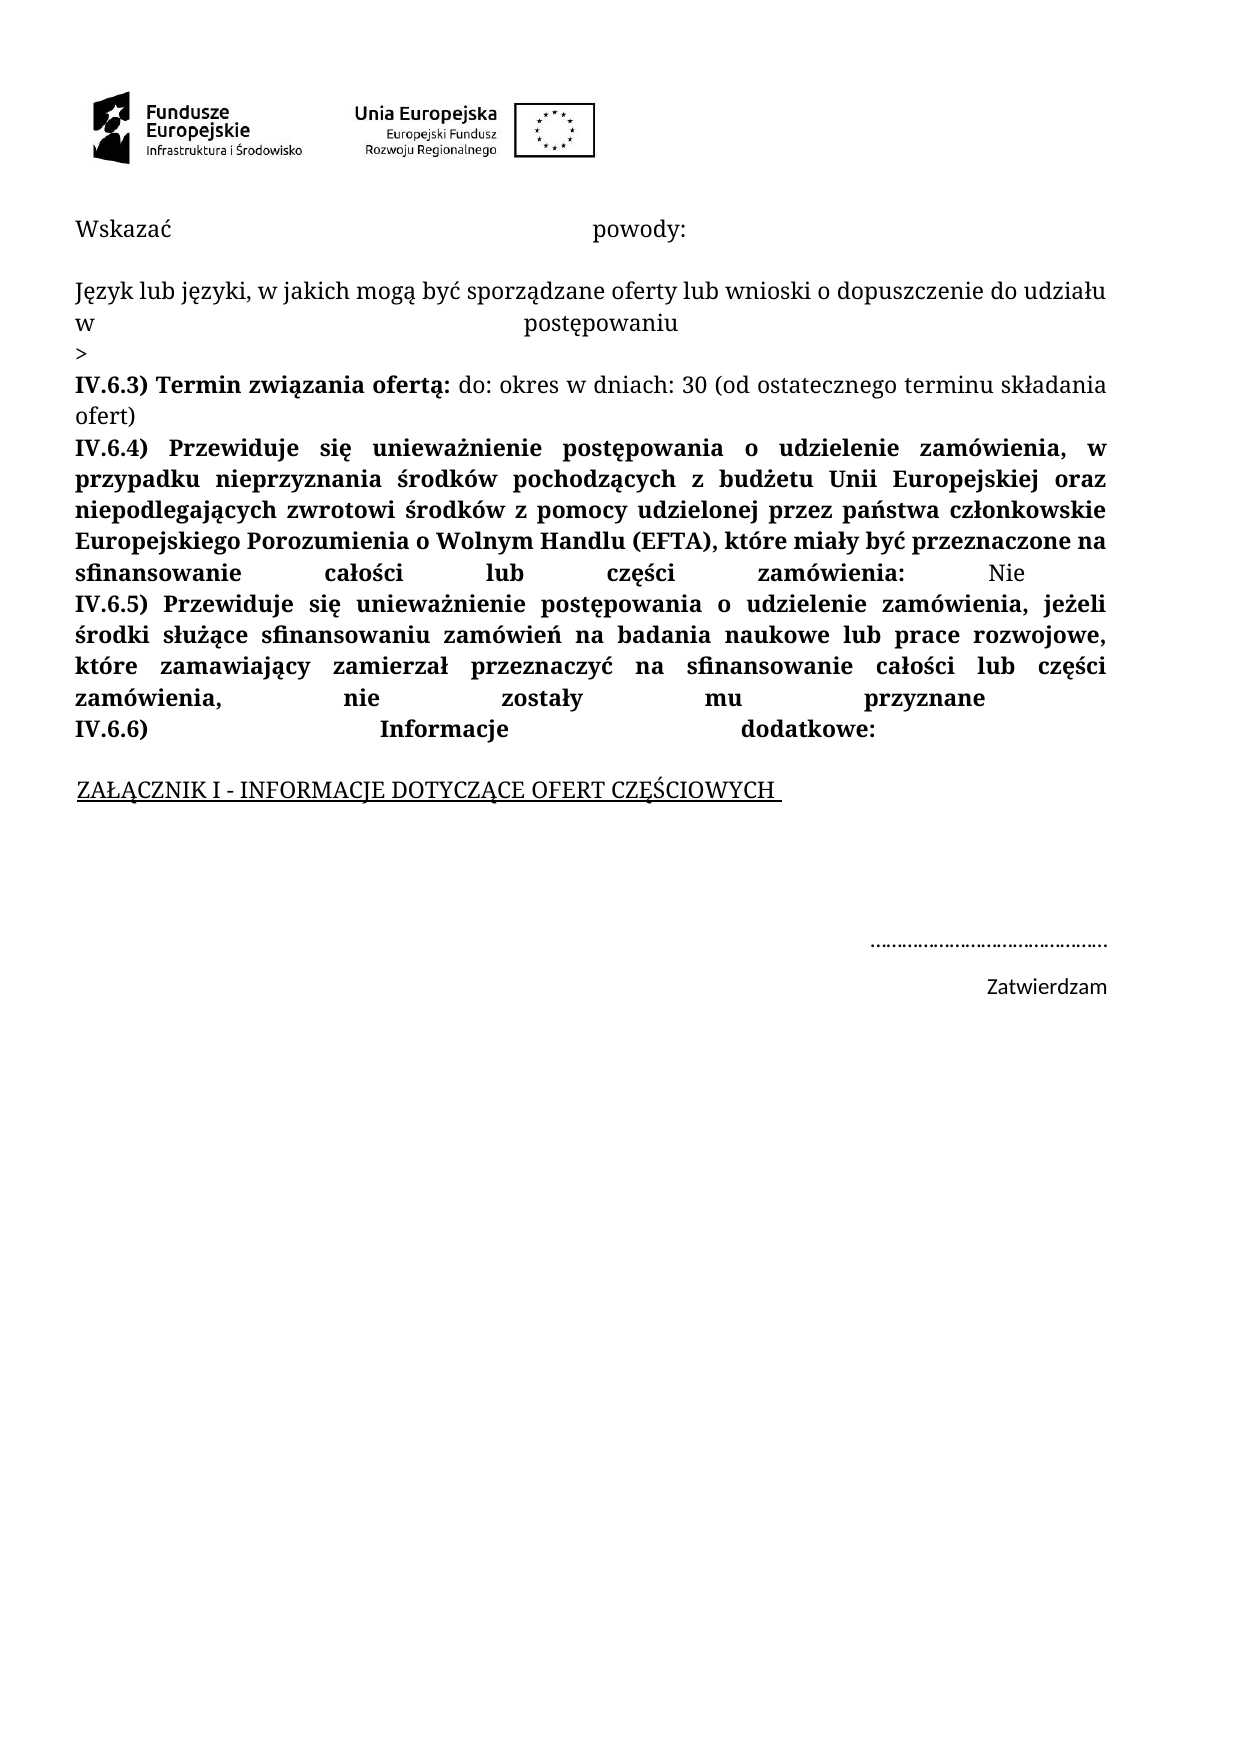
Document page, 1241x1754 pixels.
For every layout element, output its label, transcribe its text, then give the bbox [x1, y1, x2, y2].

table_header ZAŁĄCZNIK I - INFORMACJE DOTYCZĄCE OFERT CZĘŚCIOWYCH [75, 772, 786, 831]
text ……………………………………… [75, 925, 1107, 953]
picture [75, 73, 613, 182]
text Zatwierdzam [75, 972, 1107, 1000]
